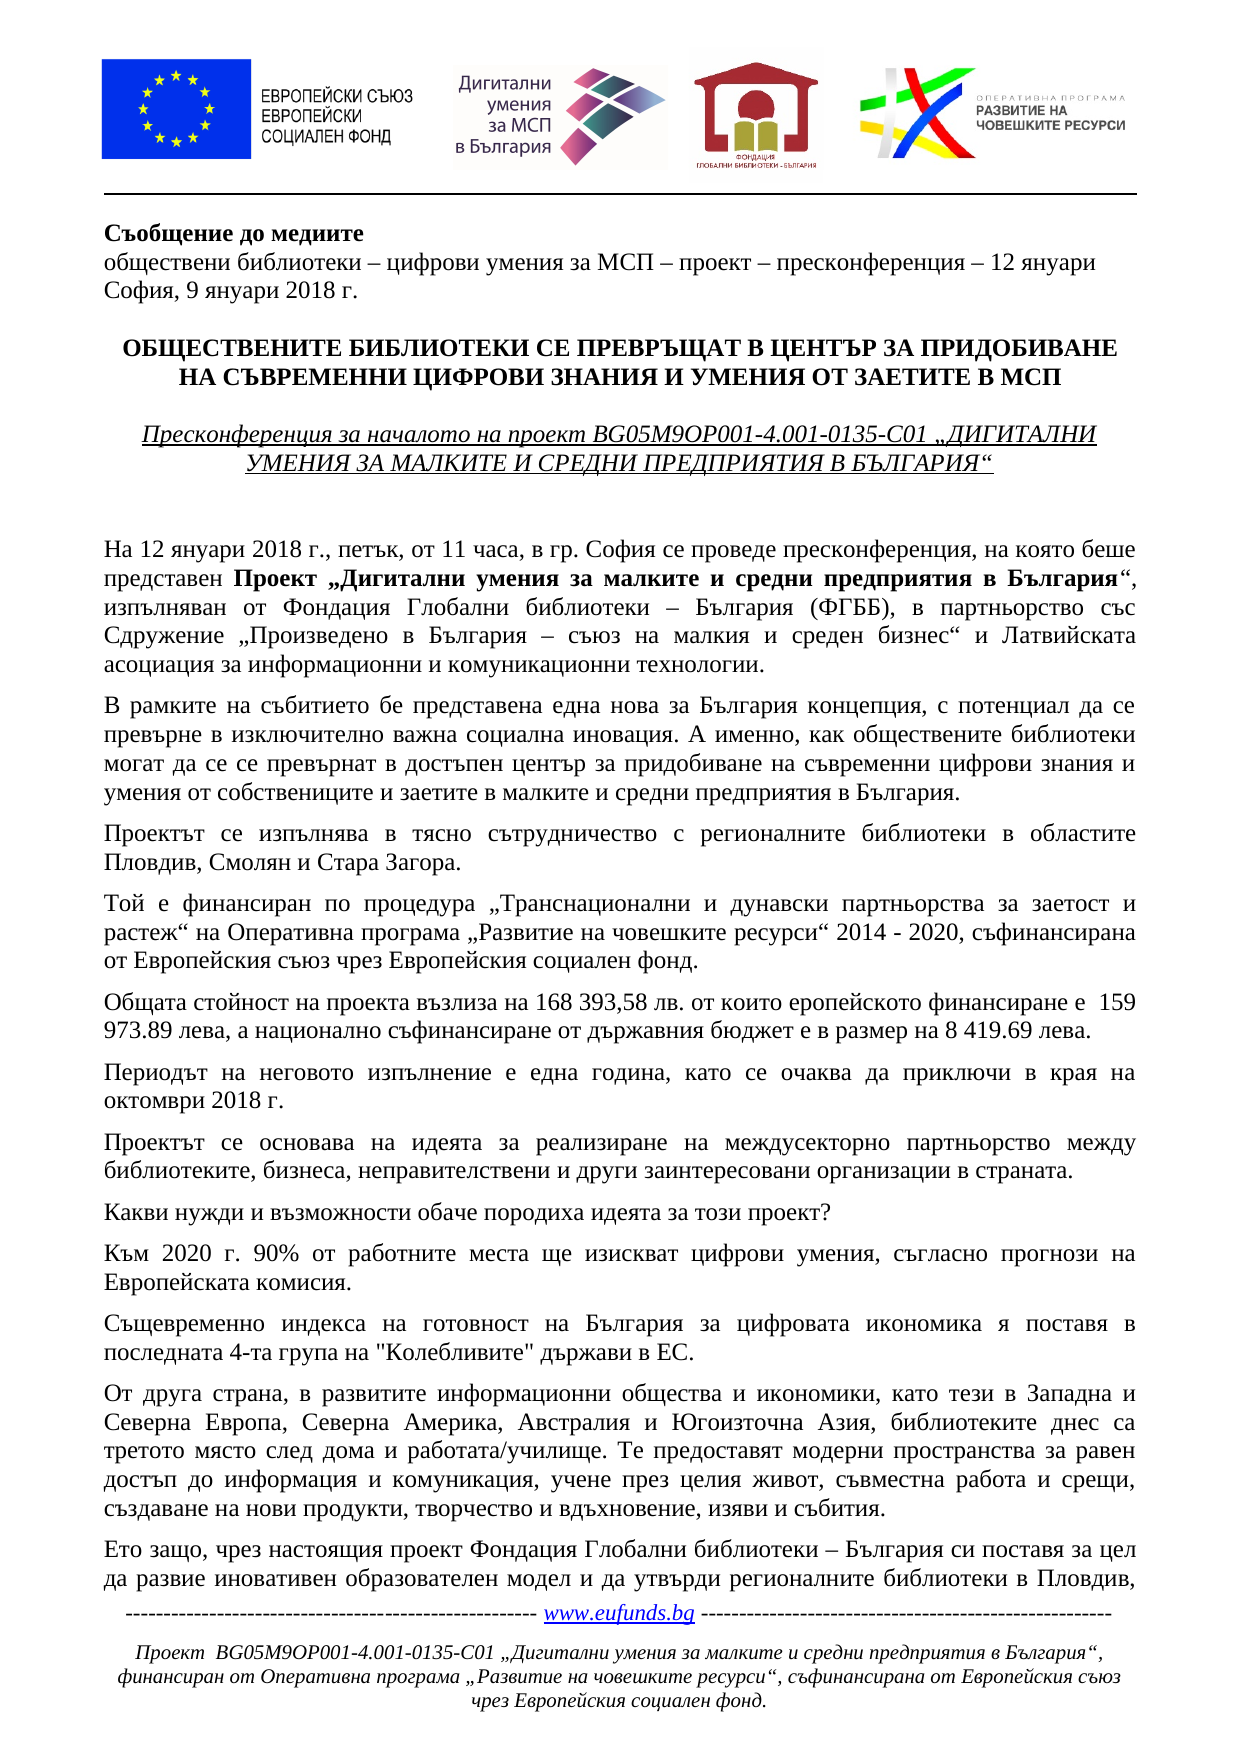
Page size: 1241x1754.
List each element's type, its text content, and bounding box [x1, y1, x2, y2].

text На 12 януари 2018 г., петък, от 11 часа, в гр. София се проведе пресконференция, на която беше представен Проект „Дигитални умения за малките и средни предприятия в България“, изпълняван от Фондация Глобални библиотеки – България (ФГББ), в партньорство със Сдружение „Произведено в България – съюз на малкия и среден бизнес“ и Латвийската асоциация за информационни и комуникационни технологии. [103, 534, 1137, 678]
text Какви нужди и възможности обаче породиха идеята за този проект? [103, 1197, 1137, 1226]
picture [688, 43, 1141, 183]
text Периодът на неговото изпълнение е една година, като се очаква да приключи в края на октомври 2018 г. [103, 1057, 1137, 1114]
text София, 9 януари 2018 г. [103, 276, 1137, 304]
picture [87, 48, 443, 172]
text В рамките на събитието бе представена една нова за България концепция, с потенциал да се превърне в изключително важна социална иновация. А именно, как обществените библиотеки могат да се се превърнат в достъпен център за придобиване на съвременни цифрови знания и умения от собствениците и заетите в малките и средни предприятия в България. [103, 691, 1137, 806]
text Проектът се основава на идеята за реализиране на междусекторно партньорство между библиотеките, бизнеса, неправителствени и други заинтересовани организации в страната. [103, 1127, 1137, 1184]
text От друга страна, в развитите информационни общества и икономики, като тези в Западна и Северна Европа, Северна Америка, Австралия и Югоизточна Азия, библиотеките днес са третото място след дома и работата/училище. Те предоставят модерни пространства за равен достъп до информация и комуникация, учене през целия живот, съвместна работа и срещи, създаване на нови продукти, творчество и вдъхновение, изяви и събития. [103, 1378, 1137, 1522]
text Проектът се изпълнява в тясно сътрудничество с регионалните библиотеки в областите Пловдив, Смолян и Стара Загора. [103, 818, 1137, 876]
text Към 2020 г. 90% от работните места ще изискват цифрови умения, съгласно прогнози на Европейската комисия. [103, 1238, 1137, 1296]
text Общата стойност на проекта възлиза на 168 393,58 лв. от които еропейското финансиране е 159 973.89 лева, а национално съфинансиране от държавния бюджет е в размер на 8 419.69 лева. [103, 987, 1137, 1044]
text ОБЩЕСТВЕНИТЕ БИБЛИОТЕКИ СЕ ПРЕВРЪЩАТ В ЦЕНТЪР ЗА ПРИДОБИВАНЕ НА СЪВРЕМЕННИ ЦИФРОВИ ЗНАНИЯ И УМЕНИЯ ОТ ЗАЕТИТЕ В МСП [103, 333, 1137, 391]
text Същевременно индекса на готовност на България за цифровата икономика я поставя в последната 4-та група на "Колебливите" държави в ЕС. [103, 1308, 1137, 1366]
text обществени библиотеки – цифрови умения за МСП – проект – пресконференция – 12 януари [103, 247, 1137, 276]
picture [453, 65, 669, 170]
text Съобщение до медиите [103, 218, 1137, 247]
text Той е финансиран по процедура „Транснационални и дунавски партньорства за заетост и растеж“ на Оперативна програма „Развитие на човешките ресурси“ 2014 - 2020, съфинансирана от Европейския съюз чрез Европейския социален фонд. [103, 888, 1137, 974]
text Пресконференция за началото на проект BG05M9OP001-4.001-0135-C01 „ДИГИТАЛНИ УМЕНИЯ ЗА МАЛКИТЕ И СРЕДНИ ПРЕДПРИЯТИЯ В БЪЛГАРИЯ“ [103, 419, 1137, 477]
